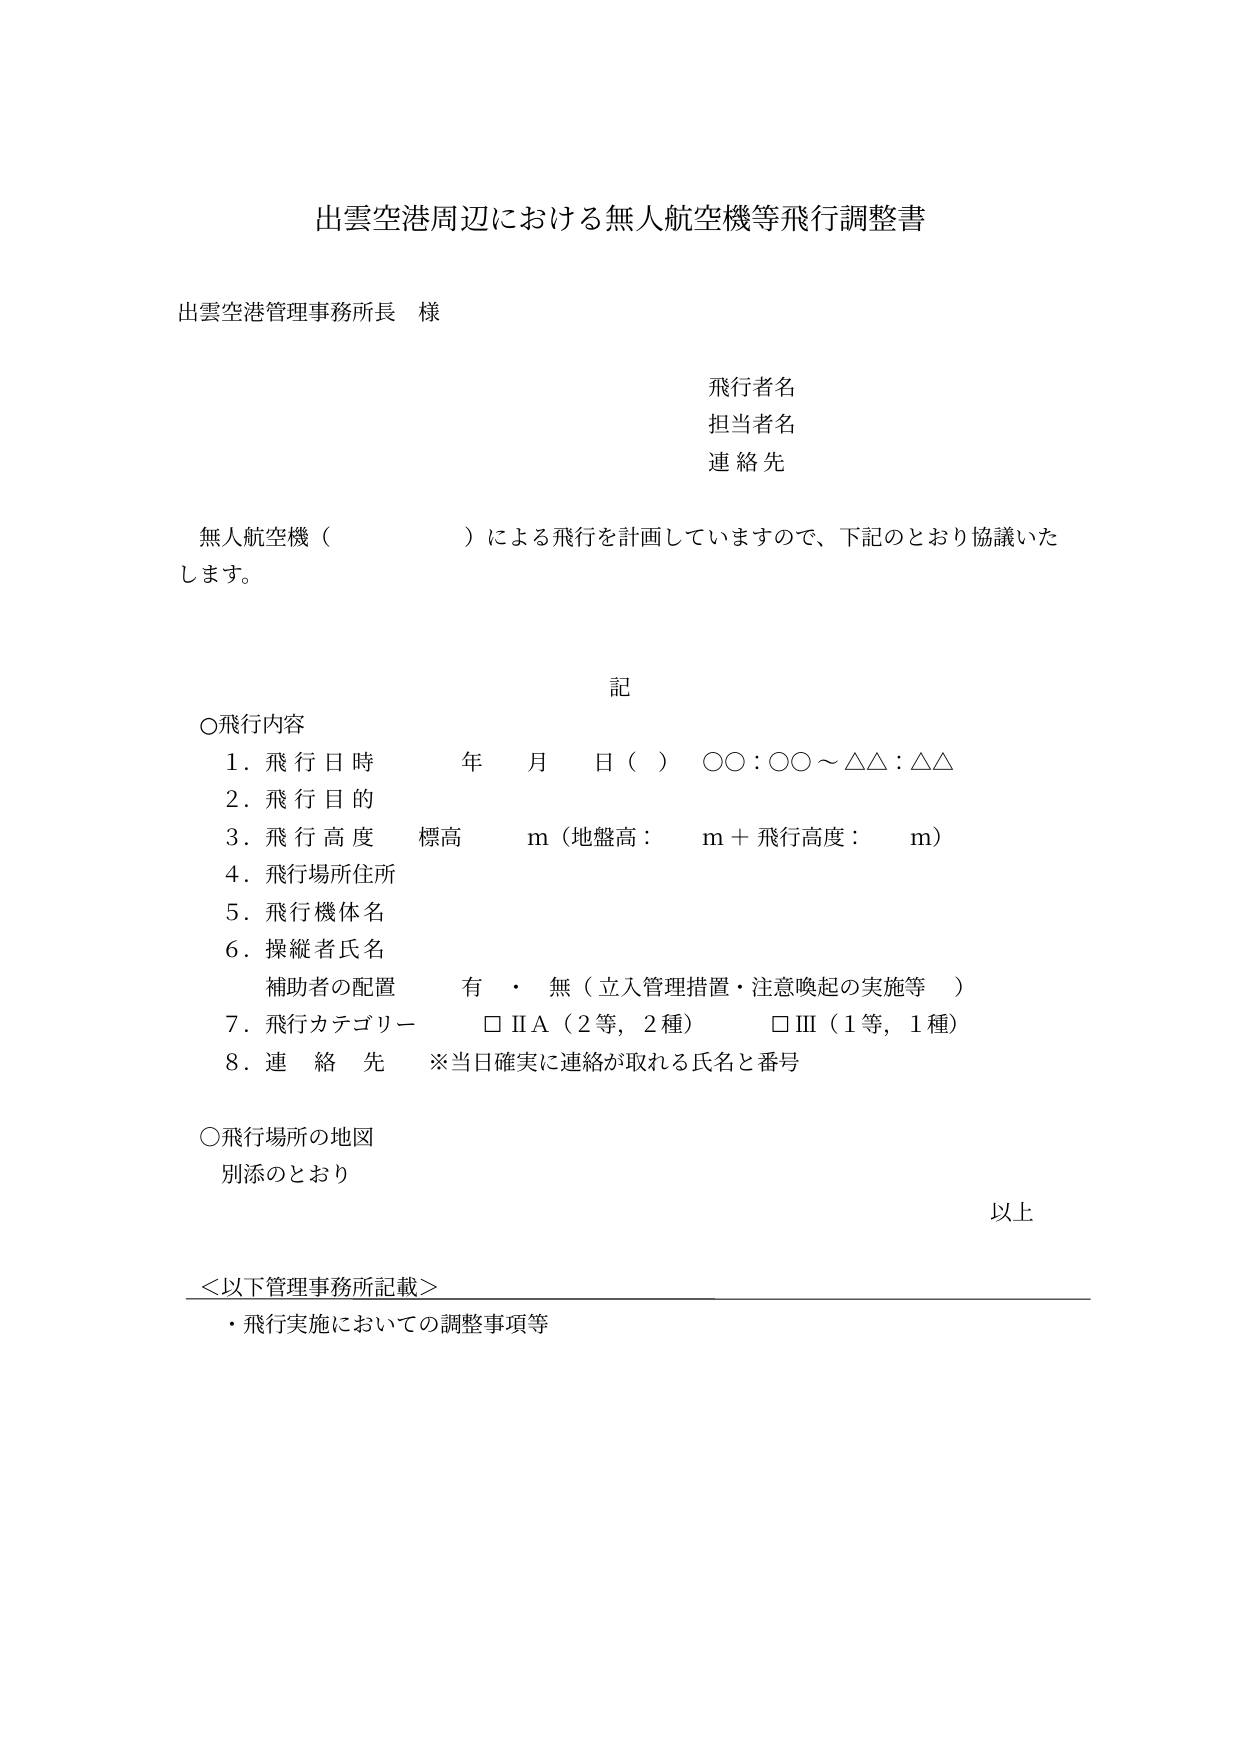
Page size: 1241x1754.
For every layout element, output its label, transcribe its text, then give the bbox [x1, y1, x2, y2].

text 飛行者名 [709, 367, 1063, 404]
text ＜以下管理事務所記載＞ [177, 1267, 1063, 1304]
subtitle 記 [177, 667, 1063, 704]
text 出雲空港管理事務所長 様 [177, 292, 1063, 329]
text ５．飛行機体名 [221, 892, 1063, 929]
text ４．飛行場所住所 [221, 854, 1063, 892]
text ８．連 絡 先 ※当日確実に連絡が取れる氏名と番号 [221, 1042, 1063, 1079]
text 以上 [177, 1192, 1034, 1229]
text 別添のとおり [177, 1154, 1063, 1192]
text ７．飛行カテゴリー ⅡＡ（２等，２種） Ⅲ（１等，１種） [177, 1004, 1063, 1042]
text 無人航空機（ ）による飛行を計画していますので、下記のとおり協議いたします。 [177, 517, 1063, 592]
text 出雲空港周辺における無人航空機等飛行調整書 [177, 179, 1063, 254]
text 補助者の配置 有 ・ 無（ 立入管理措置・注意喚起の実施等 ） [221, 967, 1063, 1004]
text 連絡先 [709, 442, 1063, 479]
text ３．飛行高度 標高 ｍ（地盤高： ｍ ＋ 飛行高度： ｍ） [221, 817, 1063, 854]
text ○飛行場所の地図 [177, 1117, 1063, 1154]
text １．飛行日時 年 月 日（ ） ○○：○○ ～ △△：△△ [221, 742, 1063, 779]
text 担当者名 [709, 404, 1063, 442]
text ６．操縦者氏名 [221, 929, 1063, 967]
text ○飛行内容 [177, 704, 1063, 742]
text ・飛行実施においての調整事項等 [177, 1304, 1063, 1342]
text ２．飛行目的 [221, 779, 1063, 817]
